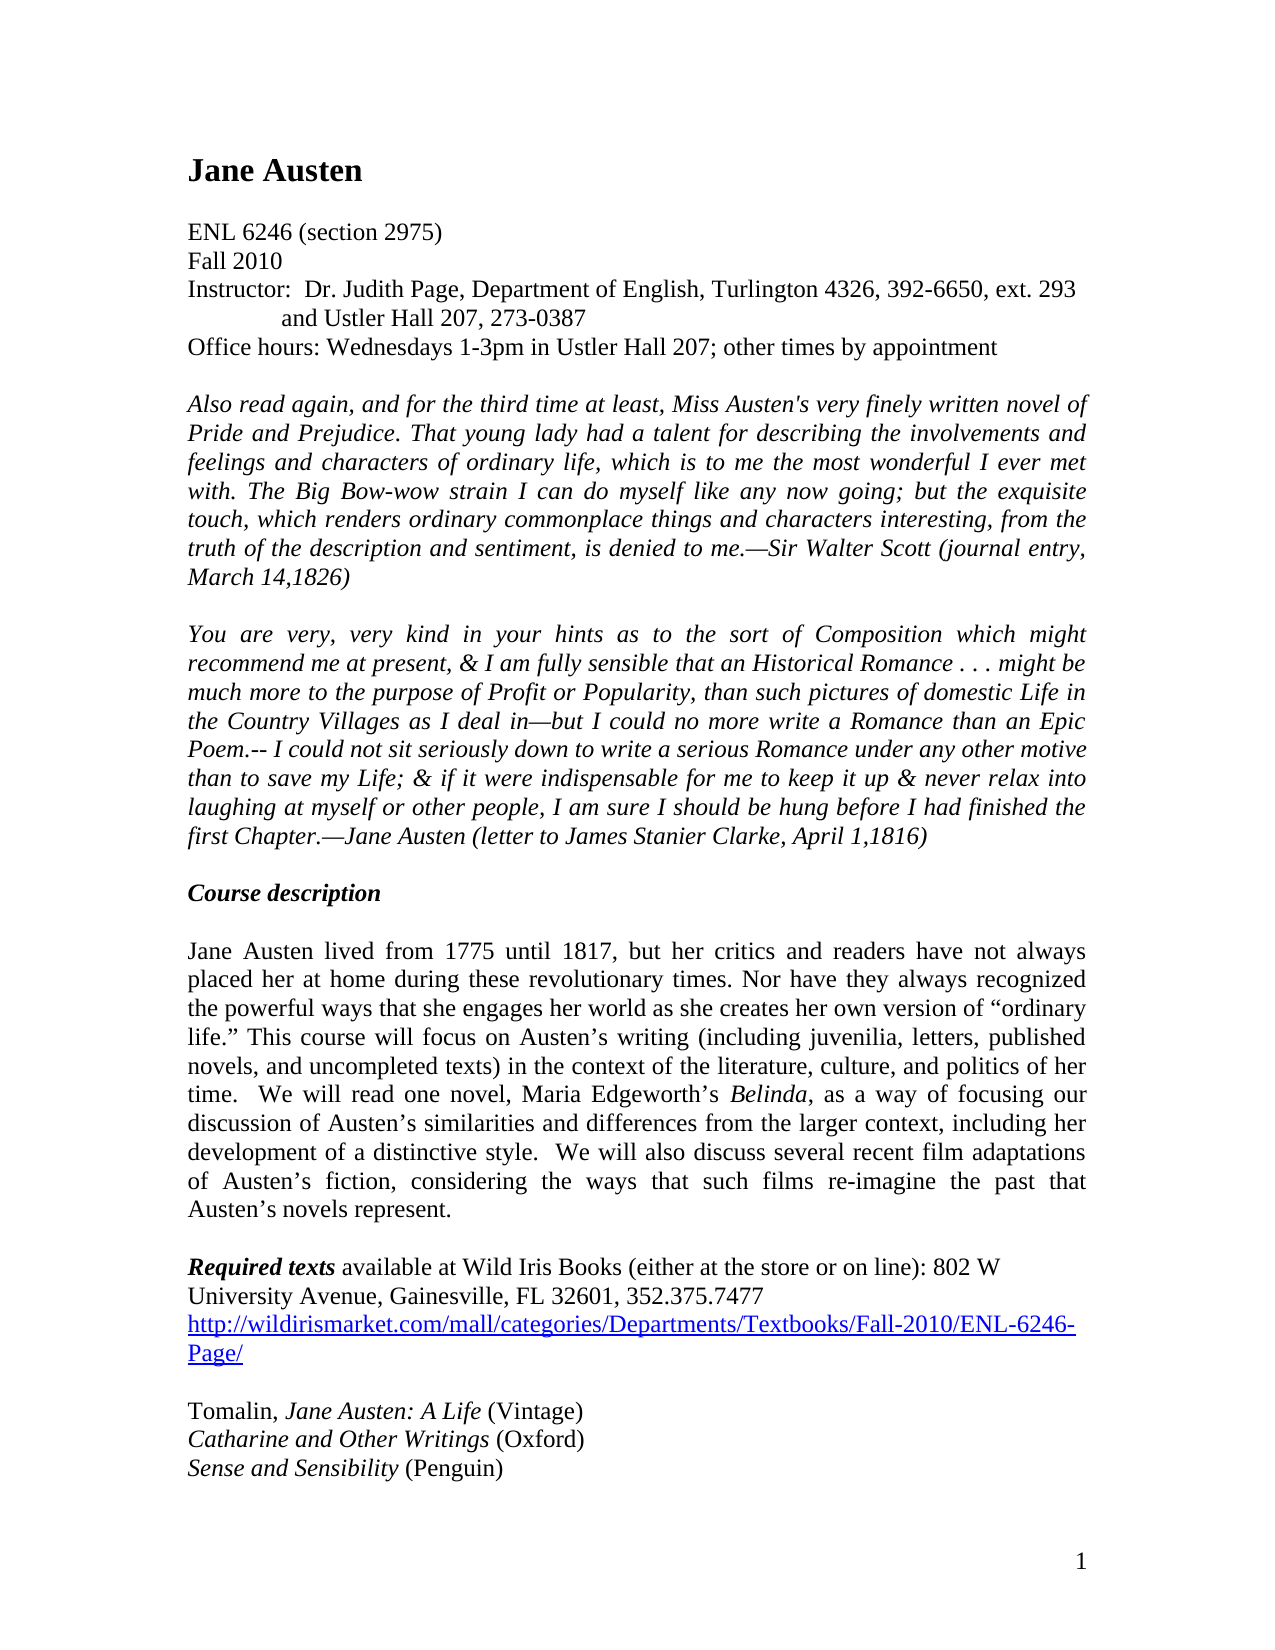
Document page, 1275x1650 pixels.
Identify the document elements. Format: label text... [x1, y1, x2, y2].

text and Ustler Hall 207, 273-0387 [281, 303, 1087, 332]
text Instructor: Dr. Judith Page, Department of English, Turlington 4326, 392-6650, ext. 293 [187, 274, 1087, 303]
text http://wildirismarket.com/mall/categories/Departments/Textbooks/Fall-2010/ENL-6246-Page/ [187, 1309, 1087, 1367]
text Jane Austen lived from 1775 until 1817, but her critics and readers have not always placed her at home during these revolutionary times. Nor have they always recognized the powerful ways that she engages her world as she creates her own version of “ordinary life.” This course will focus on Austen’s writing (including juvenilia, letters, published novels, and uncompleted texts) in the context of the literature, culture, and politics of her time. We will read one novel, Maria Edgeworth’s Belinda, as a way of focusing our discussion of Austen’s similarities and differences from the larger context, including her development of a distinctive style. We will also discuss several recent film adaptations of Austen’s fiction, considering the ways that such films re-imagine the past that Austen’s novels represent. [187, 936, 1087, 1223]
text Also read again, and for the third time at least, Miss Austen's very finely written novel of Pride and Prejudice. That young lady had a talent for describing the involvements and feelings and characters of ordinary life, which is to me the most wonderful I ever met with. The Big Bow-wow strain I can do myself like any now going; but the exquisite touch, which renders ordinary commonplace things and characters interesting, from the truth of the description and sentiment, is denied to me.—Sir Walter Scott (journal entry, March 14,1826) [187, 389, 1087, 591]
text Course description [187, 878, 1087, 907]
text Sense and Sensibility (Penguin) [187, 1453, 1087, 1482]
text ENL 6246 (section 2975) [187, 217, 1087, 246]
text Fall 2010 [187, 246, 1087, 274]
text You are very, very kind in your hints as to the sort of Composition which might recommend me at present, & I am fully sensible that an Historical Romance . . . might be much more to the purpose of Profit or Popularity, than such pictures of domestic Life in the Country Villages as I deal in—but I could no more write a Romance than an Epic Poem.-- I could not sit seriously down to write a serious Romance under any other motive than to save my Life; & if it were indispensable for me to keep it up & never relax into laughing at myself or other people, I am sure I should be hung before I had finished the first Chapter.—Jane Austen (letter to James Stanier Clarke, April 1,1816) [187, 619, 1087, 849]
text Tomalin, Jane Austen: A Life (Vintage) [187, 1396, 1087, 1424]
text Catharine and Other Writings (Oxford) [187, 1424, 1087, 1453]
text Office hours: Wednesdays 1-3pm in Ustler Hall 207; other times by appointment [187, 332, 1087, 361]
text Required texts available at Wild Iris Books (either at the store or on line): 802 W University Avenue, Gainesville, FL 32601, 352.375.7477 [187, 1252, 1087, 1309]
text Jane Austen [187, 150, 1087, 188]
